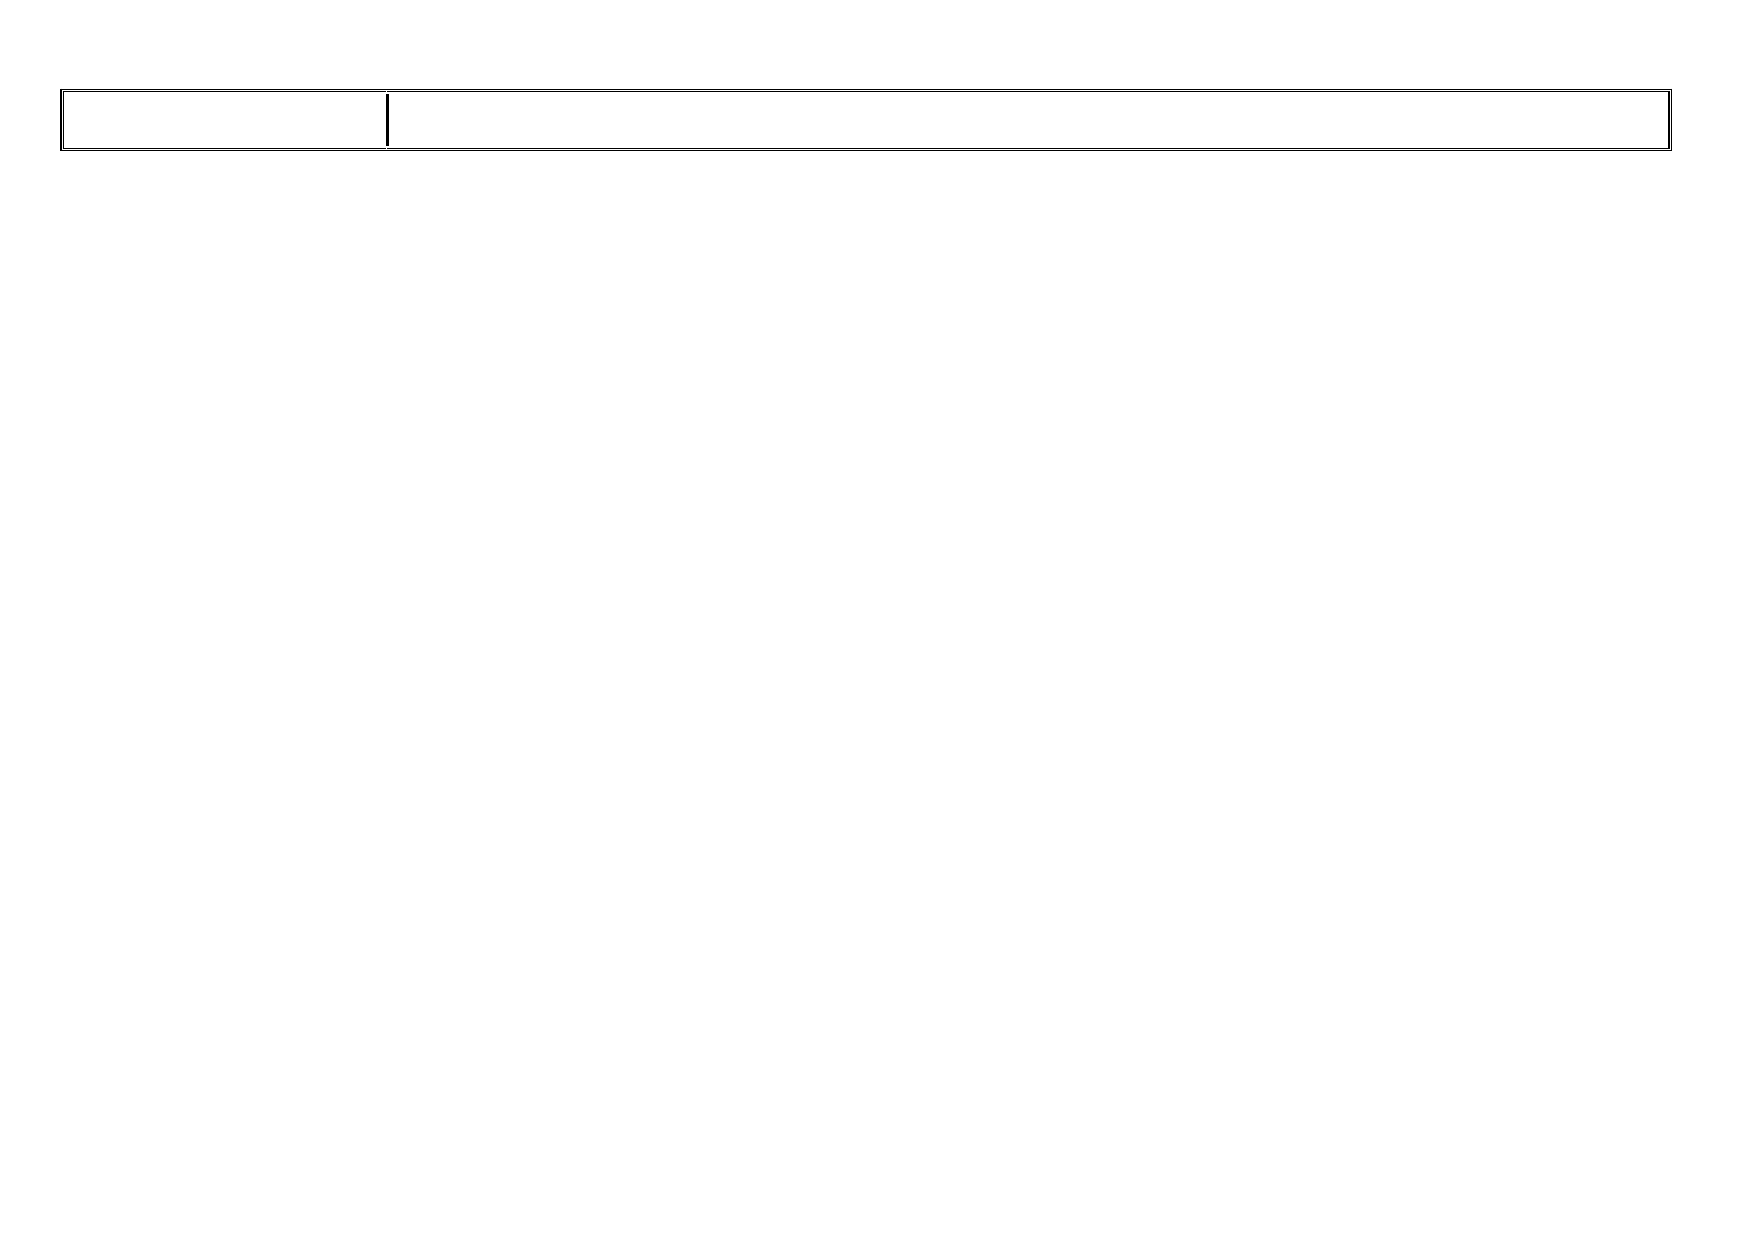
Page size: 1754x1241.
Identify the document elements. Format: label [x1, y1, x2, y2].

table_cell [387, 92, 1668, 148]
table_cell [64, 90, 387, 148]
